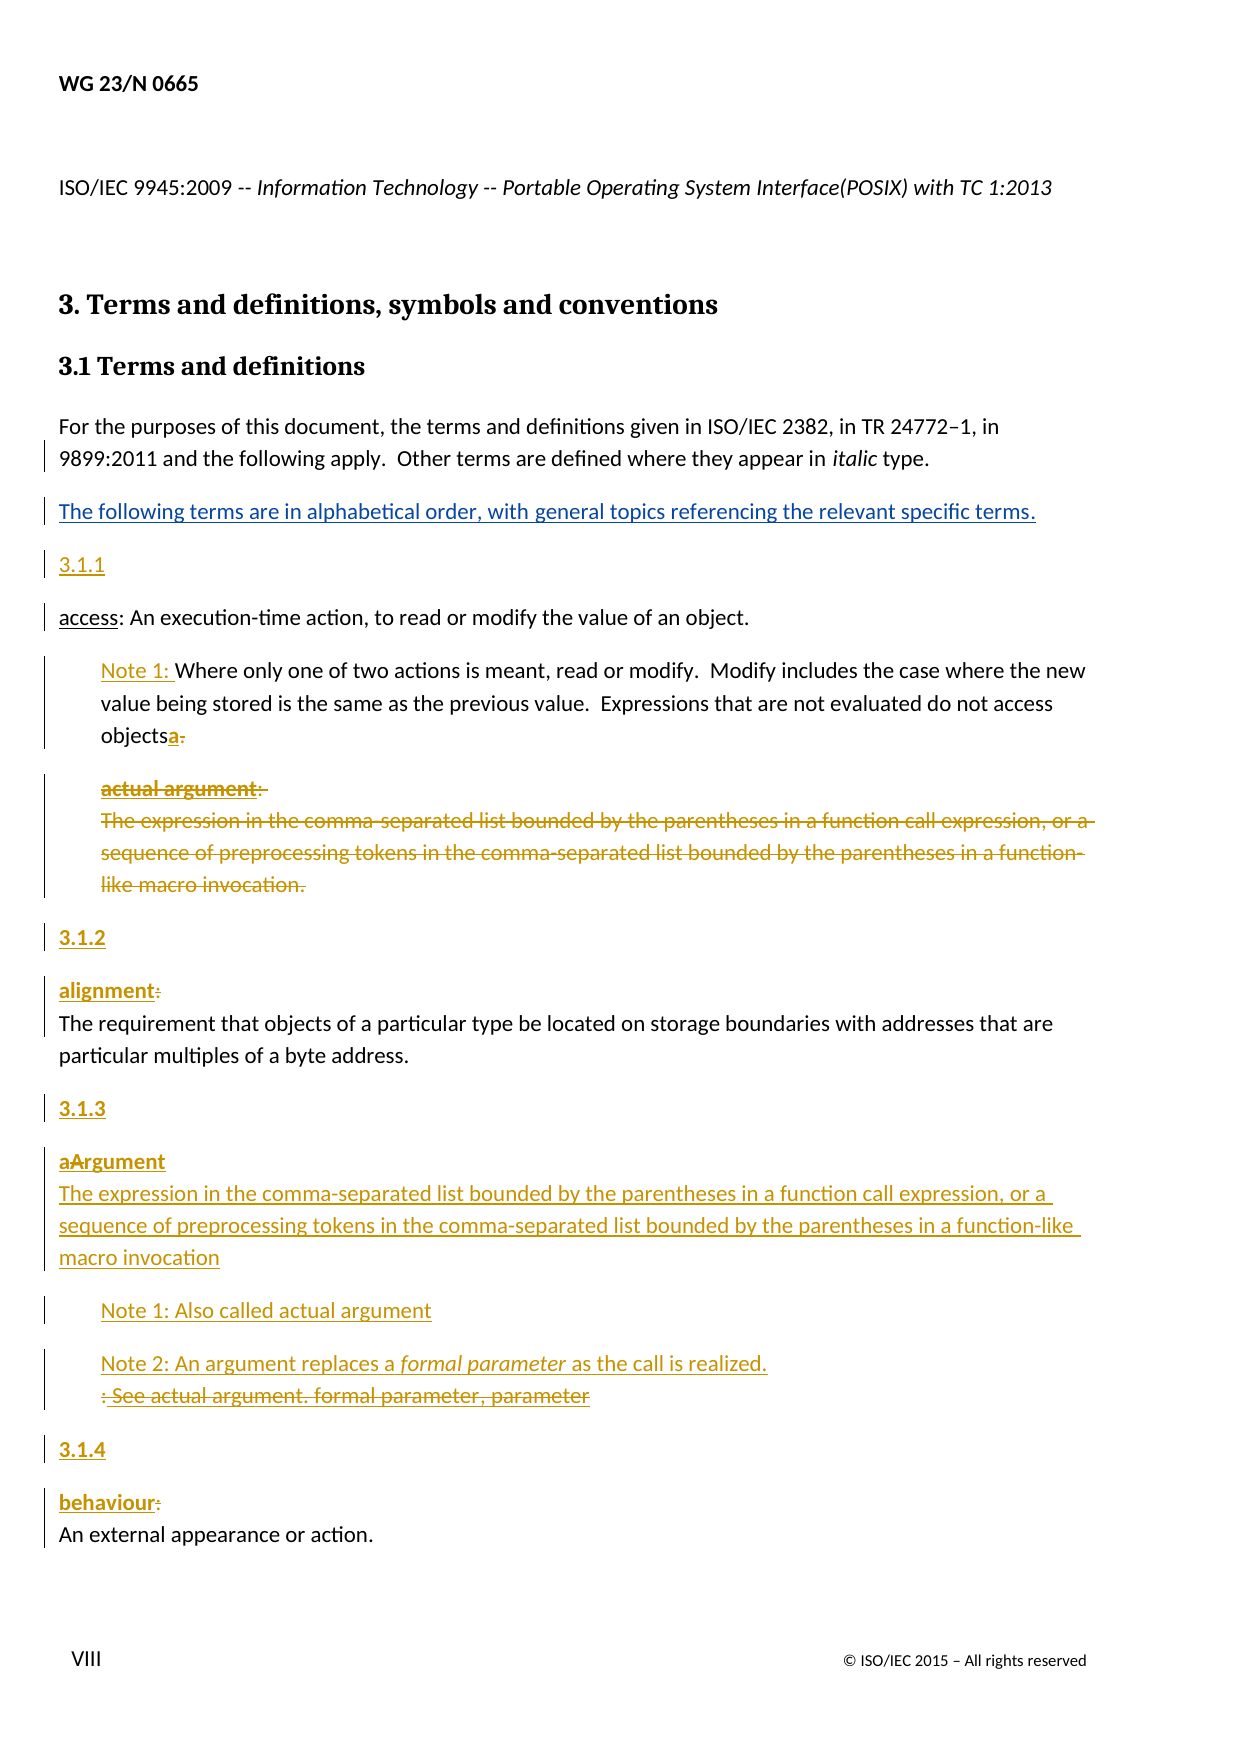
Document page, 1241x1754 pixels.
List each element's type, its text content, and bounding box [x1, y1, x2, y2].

text alignment The requirement that objects of a particular type be located on storage boundaries with addresses that are particular multiples of a byte address. [58, 976, 1099, 1069]
text rgument [58, 1147, 1099, 1271]
text ISO/IEC 9945:2009 -- Information Technology -- Portable Operating System Interface(POSIX) with TC 1:2013 [58, 173, 1099, 202]
text behaviour An external appearance or action. [58, 1488, 1099, 1548]
text access: An execution-time action, to read or modify the value of an object. [58, 603, 1099, 631]
subtitle 3. Terms and definitions, symbols and conventions [58, 288, 1099, 321]
text For the purposes of this document, the terms and definitions given in ISO/IEC 2382, in TR 24772–1, in 9899:2011 and the following apply. Other terms are defined where they appear in italic type. [58, 412, 1099, 472]
subtitle 3.1 Terms and definitions [58, 351, 1099, 383]
text Where only one of two actions is meant, read or modify. Modify includes the case where the new value being stored is the same as the previous value. Expressions that are not evaluated do not access objects [101, 656, 1099, 749]
